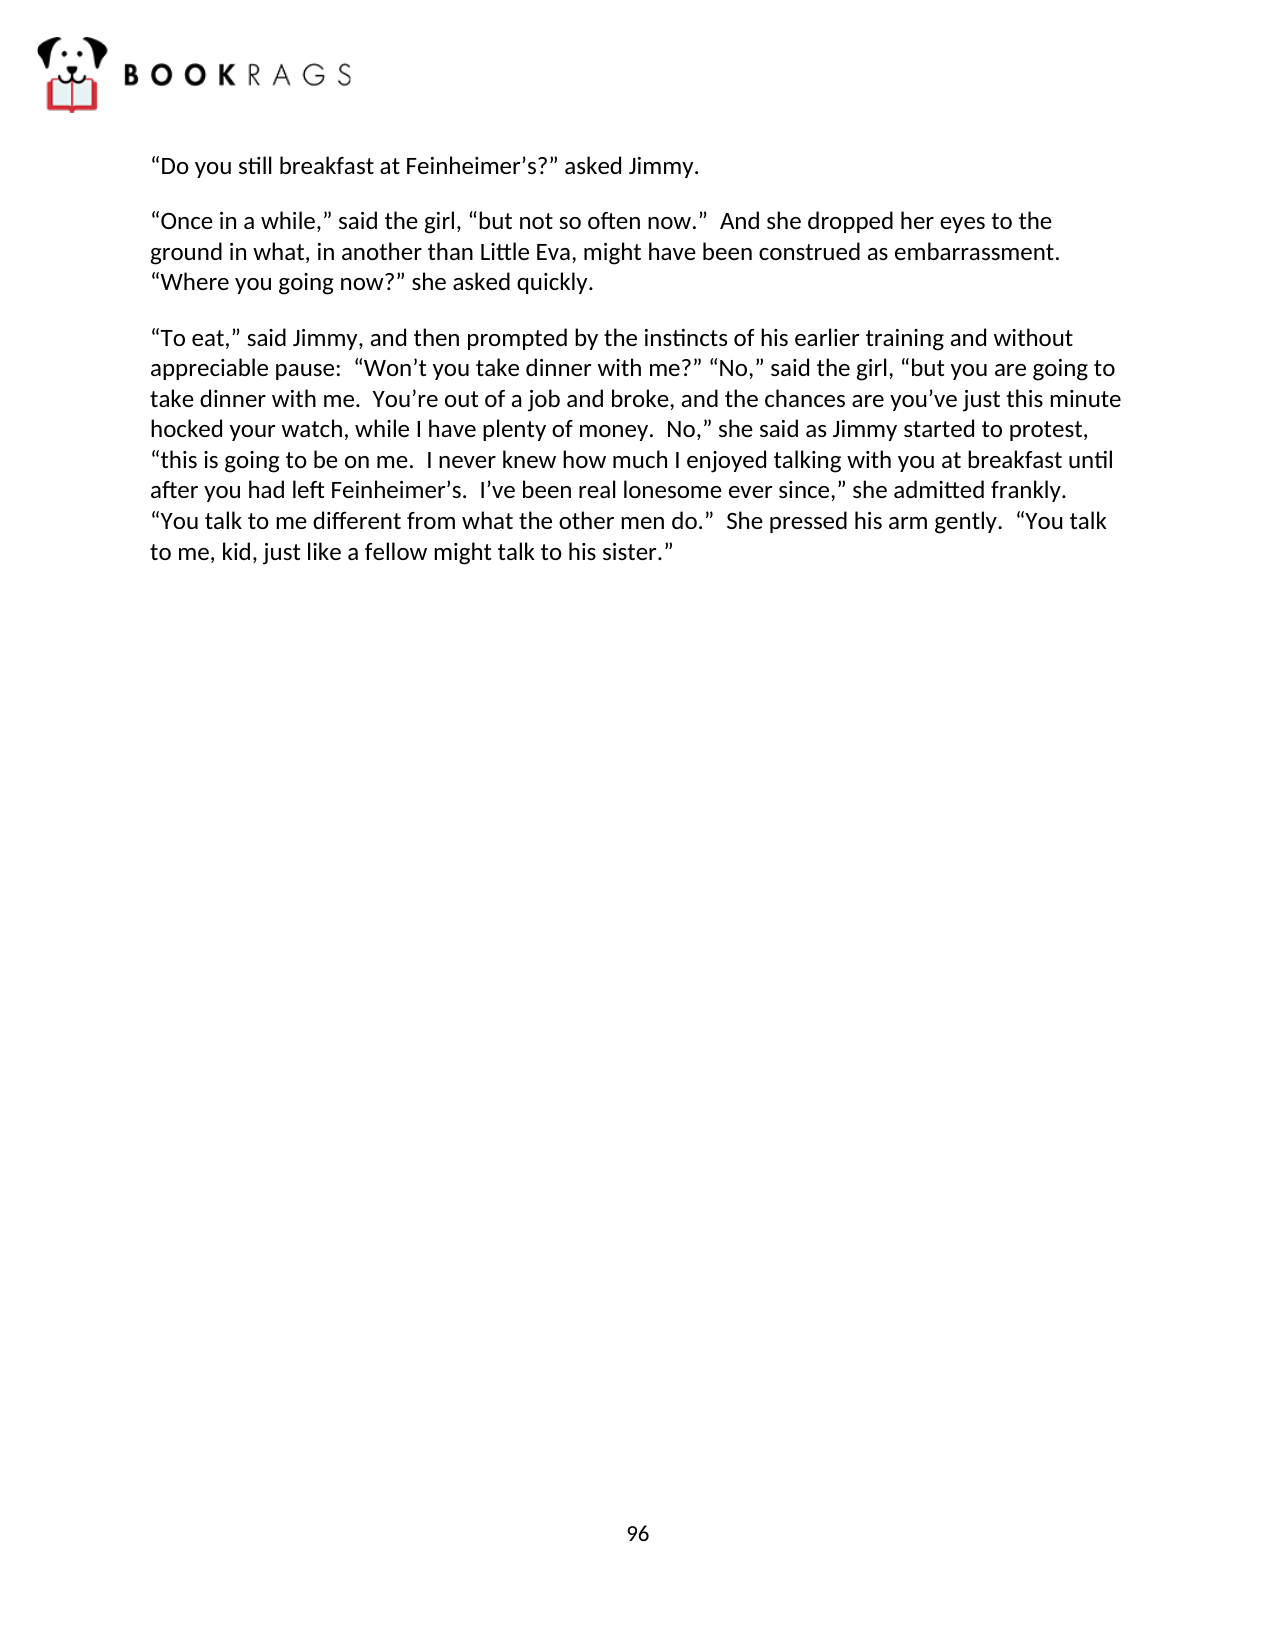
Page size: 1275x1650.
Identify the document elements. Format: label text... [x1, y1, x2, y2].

picture [37, 37, 351, 113]
text “To eat,” said Jimmy, and then prompted by the instincts of his earlier training and without appreciable pause: “Won’t you take dinner with me?” “No,” said the girl, “but you are going to take dinner with me. You’re out of a job and broke, and the chances are you’ve just this minute hocked your watch, while I have plenty of money. No,” she said as Jimmy started to protest, “this is going to be on me. I never knew how much I enjoyed talking with you at breakfast until after you had left Feinheimer’s. I’ve been real lonesome ever since,” she admitted frankly. “You talk to me different from what the other men do.” She pressed his arm gently. “You talk to me, kid, just like a fellow might talk to his sister.” [150, 322, 1125, 566]
text “Do you still breakfast at Feinheimer’s?” asked Jimmy. [150, 150, 1125, 181]
text “Once in a while,” said the girl, “but not so often now.” And she dropped her eyes to the ground in what, in another than Little Eva, might have been construed as embarrassment. “Where you going now?” she asked quickly. [150, 206, 1125, 297]
